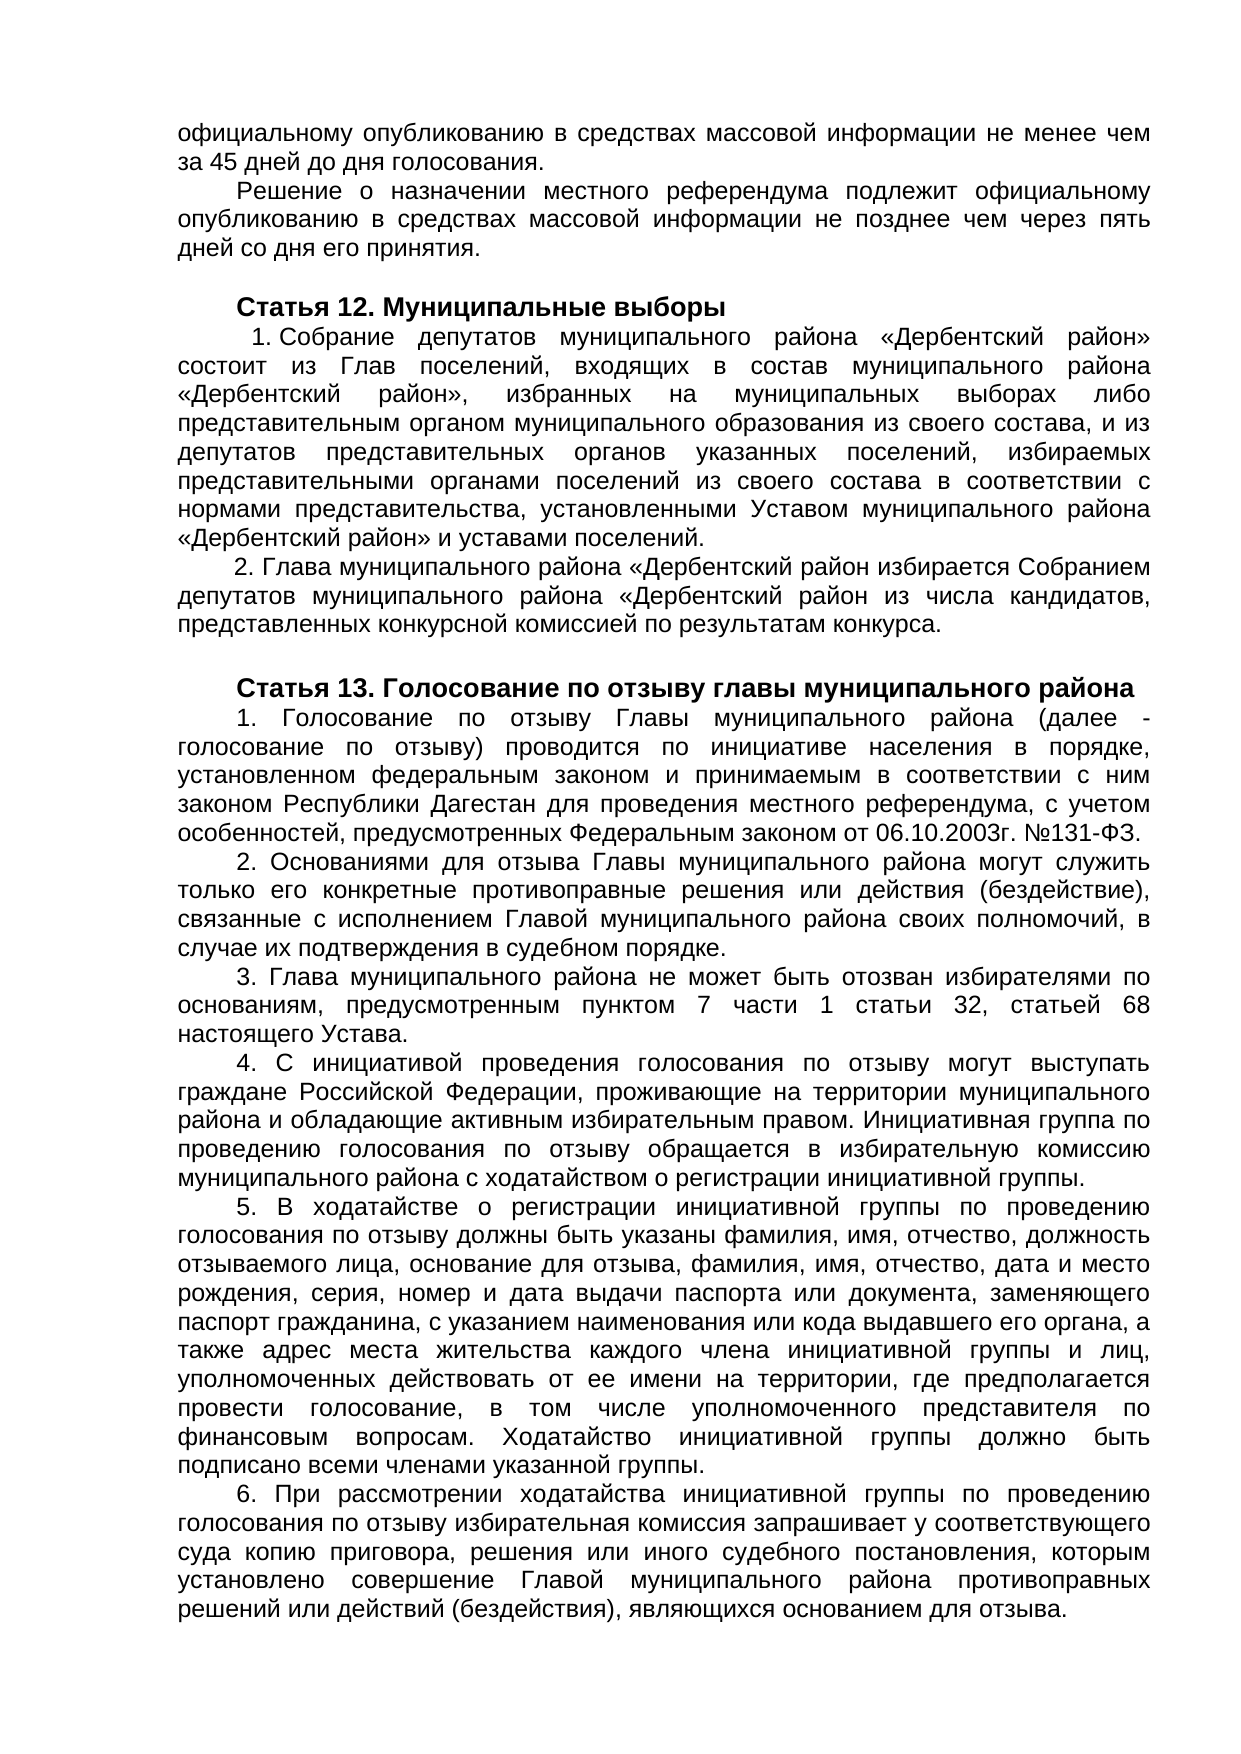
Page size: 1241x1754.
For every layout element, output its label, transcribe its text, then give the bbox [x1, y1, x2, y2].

text 6. При рассмотрении ходатайства инициативной группы по проведению голосования по отзыву избирательная комиссия запрашивает у соответствующего суда копию приговора, решения или иного судебного постановления, которым установлено совершение Главой муниципального района противоправных решений или действий (бездействия), являющихся основанием для отзыва. [177, 1479, 1152, 1623]
text 5. В ходатайстве о регистрации инициативной группы по проведению голосования по отзыву должны быть указаны фамилия, имя, отчество, должность отзываемого лица, основание для отзыва, фамилия, имя, отчество, дата и место рождения, серия, номер и дата выдачи паспорта или документа, заменяющего паспорт гражданина, с указанием наименования или кода выдавшего его органа, а также адрес места жительства каждого члена инициативной группы и лиц, уполномоченных действовать от ее имени на территории, где предполагается провести голосование, в том числе уполномоченного представителя по финансовым вопросам. Ходатайство инициативной группы должно быть подписано всеми членами указанной группы. [177, 1192, 1152, 1479]
text 1. Голосование по отзыву Главы муниципального района (далее - голосование по отзыву) проводится по инициативе населения в порядке, установленном федеральным законом и принимаемым в соответствии с ним законом Республики Дагестан для проведения местного референдума, с учетом особенностей, предусмотренных Федеральным законом от 06.10.2003г. №131-ФЗ. [177, 703, 1152, 847]
text Статья 13. Голосование по отзыву главы муниципального района [177, 672, 1152, 703]
text 3. Глава муниципального района не может быть отозван избирателями по основаниям, предусмотренным пунктом 7 части 1 статьи 32, статьей 68 настоящего Устава. [177, 962, 1152, 1048]
text 2. Основаниями для отзыва Главы муниципального района могут служить только его конкретные противоправные решения или действия (бездействие), связанные с исполнением Главой муниципального района своих полномочий, в случае их подтверждения в судебном порядке. [177, 847, 1152, 962]
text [177, 118, 1152, 176]
text 4. С инициативой проведения голосования по отзыву могут выступать граждане Российской Федерации, проживающие на территории муниципального района и обладающие активным избирательным правом. Инициативная группа по проведению голосования по отзыву обращается в избирательную комиссию муниципального района с ходатайством о регистрации инициативной группы. [177, 1048, 1152, 1192]
text 2. Глава муниципального района «Дербентский район избирается Собранием депутатов муниципального района «Дербентский район из числа кандидатов, представленных конкурсной комиссией по результатам конкурса. [177, 552, 1152, 638]
text Статья 12. Муниципальные выборы [177, 291, 1152, 322]
text 1. Собрание депутатов муниципального района «Дербентский район» состоит из Глав поселений, входящих в состав муниципального района «Дербентский район», избранных на муниципальных выборах либо представительным органом муниципального образования из своего состава, и из депутатов представительных органов указанных поселений, избираемых представительными органами поселений из своего состава в соответствии с нормами представительства, установленными Уставом муниципального района «Дербентский район» и уставами поселений. [177, 322, 1152, 552]
text Решение о назначении местного референдума подлежит официальному опубликованию в средствах массовой информации не позднее чем через пять дней со дня его принятия. [177, 176, 1152, 262]
